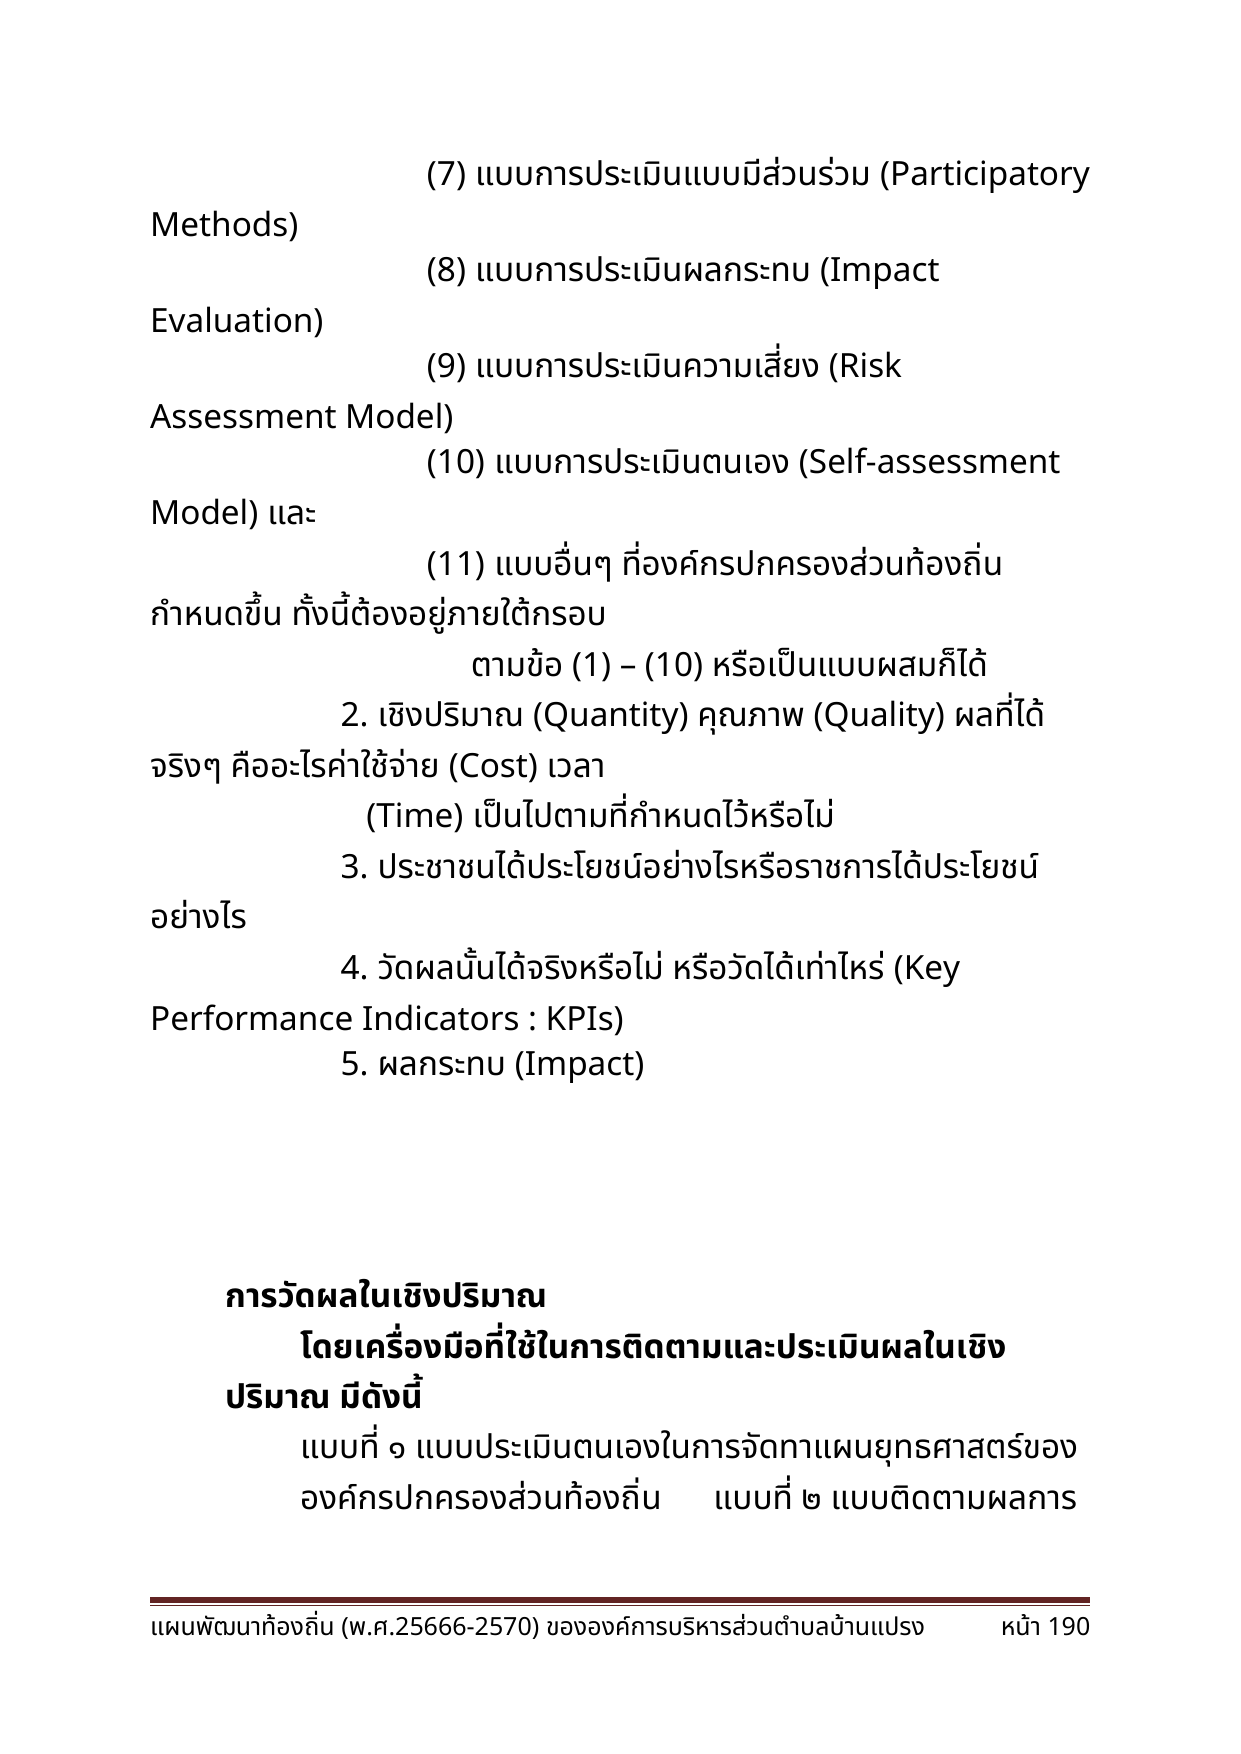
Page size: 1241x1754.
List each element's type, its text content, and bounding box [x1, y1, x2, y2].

text (9) แบบการประเมินความเสี่ยง (Risk Assessment Model) [150, 342, 1090, 438]
text 2. เชิงปริมาณ (Quantity) คุณภาพ (Quality) ผลที่ได้จริงๆ คืออะไรค่าใช้จ่าย (Cost) เวลา [150, 691, 1090, 792]
text โดยเครื่องมือที่ใช้ในการติดตามและประเมินผลในเชิงปริมาณ มีดังนี้ [225, 1323, 1090, 1423]
text การวัดผลในเชิงปริมาณ [150, 1272, 1090, 1323]
text 4. วัดผลนั้นได้จริงหรือไม่ หรือวัดได้เท่าไหร่ (Key Performance Indicators : KPIs) [150, 944, 1090, 1040]
text (Time) เป็นไปตามที่กำหนดไว้หรือไม่ [150, 792, 1090, 843]
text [300, 1423, 1090, 1524]
text (7) แบบการประเมินแบบมีส่วนร่วม (Participatory Methods) [150, 150, 1090, 246]
text 3. ประชาชนได้ประโยชน์อย่างไรหรือราชการได้ประโยชน์อย่างไร [150, 843, 1090, 944]
text (8) แบบการประเมินผลกระทบ (Impact Evaluation) [150, 246, 1090, 342]
text 5. ผลกระทบ (Impact) [150, 1040, 1090, 1091]
text ตามข้อ (1) – (10) หรือเป็นแบบผสมก็ได้ [150, 640, 1090, 691]
text (11) แบบอื่นๆ ที่องค์กรปกครองส่วนท้องถิ่นกำหนดขึ้น ทั้งนี้ต้องอยู่ภายใต้กรอบ [150, 539, 1090, 640]
text (10) แบบการประเมินตนเอง (Self-assessment Model) และ [150, 438, 1090, 539]
